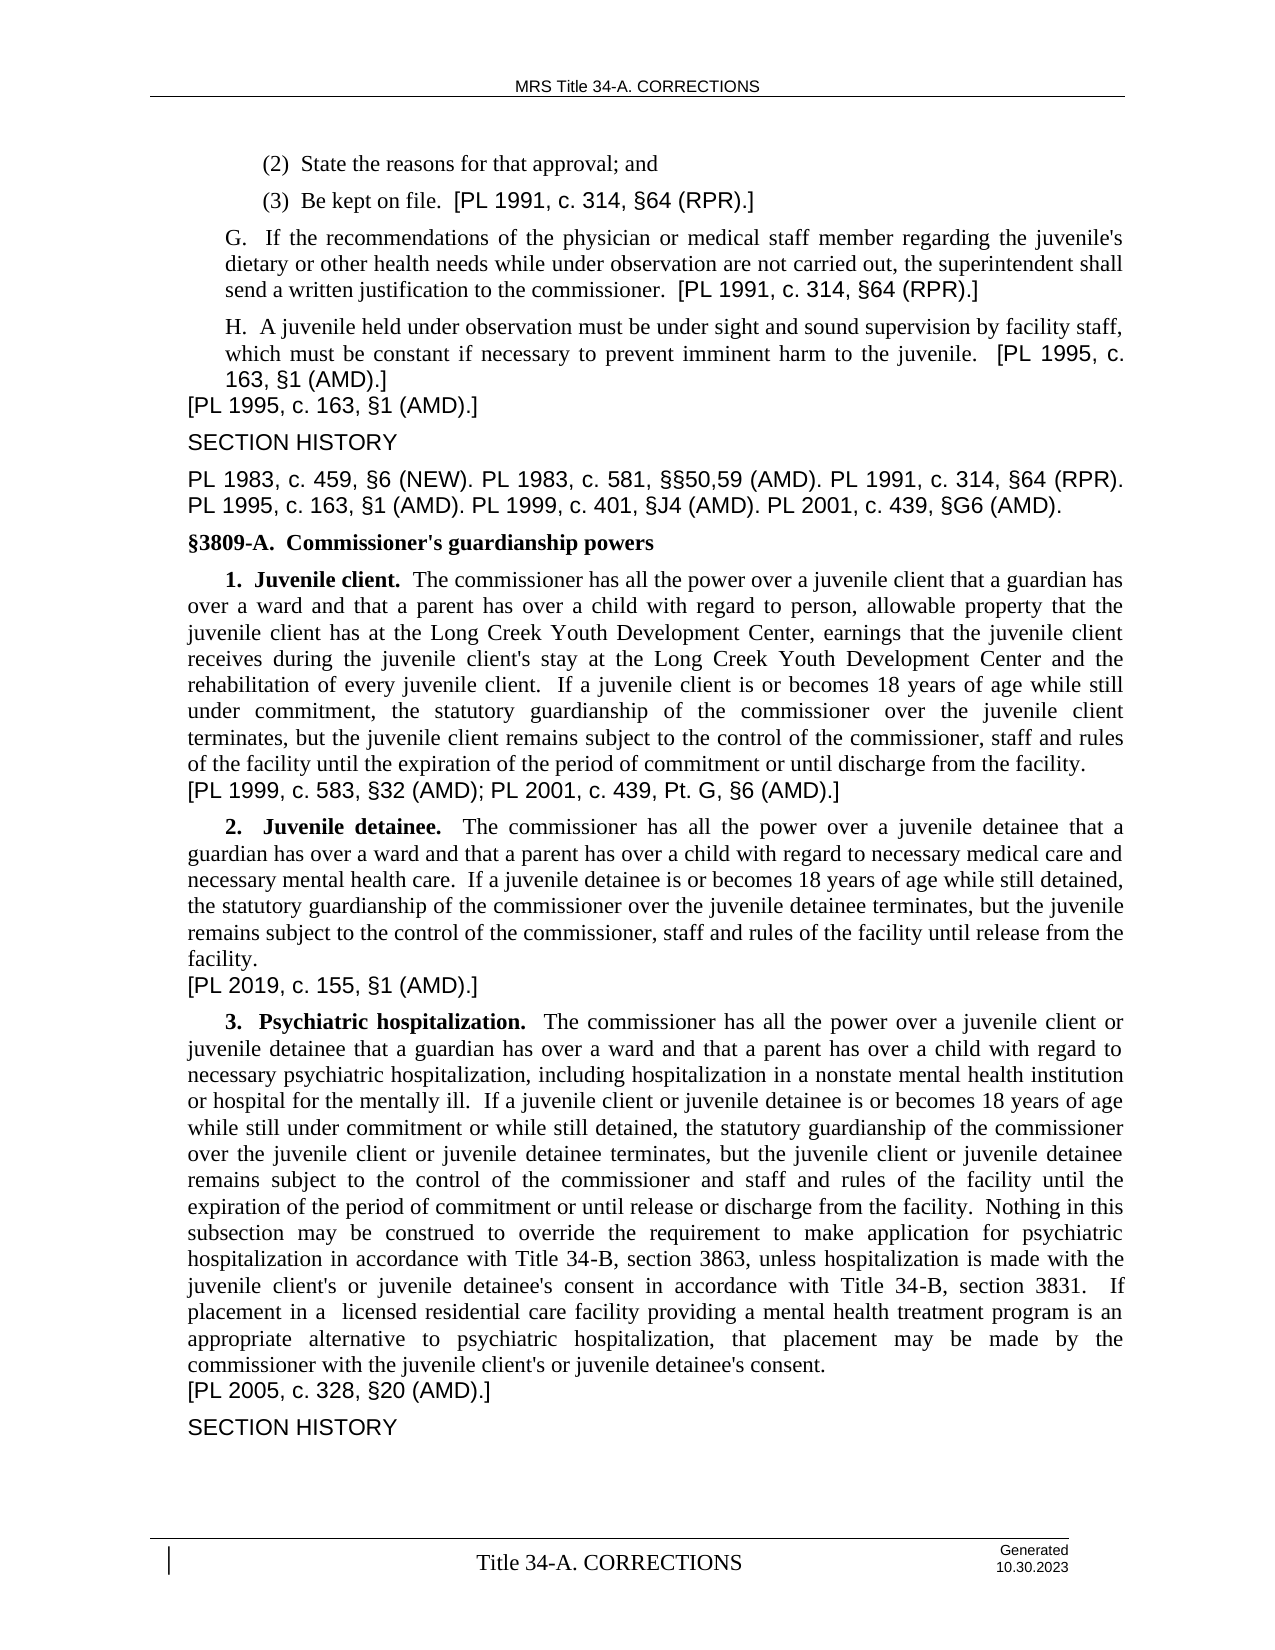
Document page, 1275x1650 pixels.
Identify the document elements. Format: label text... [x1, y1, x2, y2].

text (2) State the reasons for that approval; and [262, 150, 1125, 176]
text H. A juvenile held under observation must be under sight and sound supervision by facility staff, which must be constant if necessary to prevent imminent harm to the juvenile. [PL 1995, c. 163, §1 (AMD).] [225, 313, 1125, 392]
text (3) Be kept on file. [PL 1991, c. 314, §64 (RPR).] [262, 187, 1125, 213]
text §3809-A. Commissioner's guardianship powers [187, 529, 1125, 555]
text 1. Juvenile client. The commissioner has all the power over a juvenile client that a guardian has over a ward and that a parent has over a child with regard to person, allowable property that the juvenile client has at the Long Creek Youth Development Center, earnings that the juvenile client receives during the juvenile client's stay at the Long Creek Youth Development Center and the rehabilitation of every juvenile client. If a juvenile client is or becomes 18 years of age while still under commitment, the statutory guardianship of the commissioner over the juvenile client terminates, but the juvenile client remains subject to the control of the commissioner, staff and rules of the facility until the expiration of the period of commitment or until discharge from the facility. [187, 566, 1125, 777]
text G. If the recommendations of the physician or medical staff member regarding the juvenile's dietary or other health needs while under observation are not carried out, the superintendent shall send a written justification to the commissioner. [PL 1991, c. 314, §64 (RPR).] [225, 224, 1125, 303]
text [PL 1995, c. 163, §1 (AMD).] [187, 392, 1125, 419]
text [PL 2019, c. 155, §1 (AMD).] [187, 972, 1125, 998]
text 2. Juvenile detainee. The commissioner has all the power over a juvenile detainee that a guardian has over a ward and that a parent has over a child with regard to necessary medical care and necessary mental health care. If a juvenile detainee is or becomes 18 years of age while still detained, the statutory guardianship of the commissioner over the juvenile detainee terminates, but the juvenile remains subject to the control of the commissioner, staff and rules of the facility until release from the facility. [187, 813, 1125, 972]
text SECTION HISTORY [187, 1414, 1125, 1440]
text 3. Psychiatric hospitalization. The commissioner has all the power over a juvenile client or juvenile detainee that a guardian has over a ward and that a parent has over a child with regard to necessary psychiatric hospitalization, including hospitalization in a nonstate mental health institution or hospital for the mentally ill. If a juvenile client or juvenile detainee is or becomes 18 years of age while still under commitment or while still detained, the statutory guardianship of the commissioner over the juvenile client or juvenile detainee terminates, but the juvenile client or juvenile detainee remains subject to the control of the commissioner and staff and rules of the facility until the expiration of the period of commitment or until release or discharge from the facility. Nothing in this subsection may be construed to override the requirement to make application for psychiatric hospitalization in accordance with Title 34‑B, section 3863, unless hospitalization is made with the juvenile client's or juvenile detainee's consent in accordance with Title 34‑B, section 3831. If placement in a licensed residential care facility providing a mental health treatment program is an appropriate alternative to psychiatric hospitalization, that placement may be made by the commissioner with the juvenile client's or juvenile detainee's consent. [187, 1008, 1125, 1377]
text SECTION HISTORY [187, 429, 1125, 456]
text PL 1983, c. 459, §6 (NEW). PL 1983, c. 581, §§50,59 (AMD). PL 1991, c. 314, §64 (RPR). PL 1995, c. 163, §1 (AMD). PL 1999, c. 401, §J4 (AMD). PL 2001, c. 439, §G6 (AMD). [187, 466, 1125, 519]
text [PL 1999, c. 583, §32 (AMD); PL 2001, c. 439, Pt. G, §6 (AMD).] [187, 777, 1125, 803]
text [PL 2005, c. 328, §20 (AMD).] [187, 1377, 1125, 1404]
